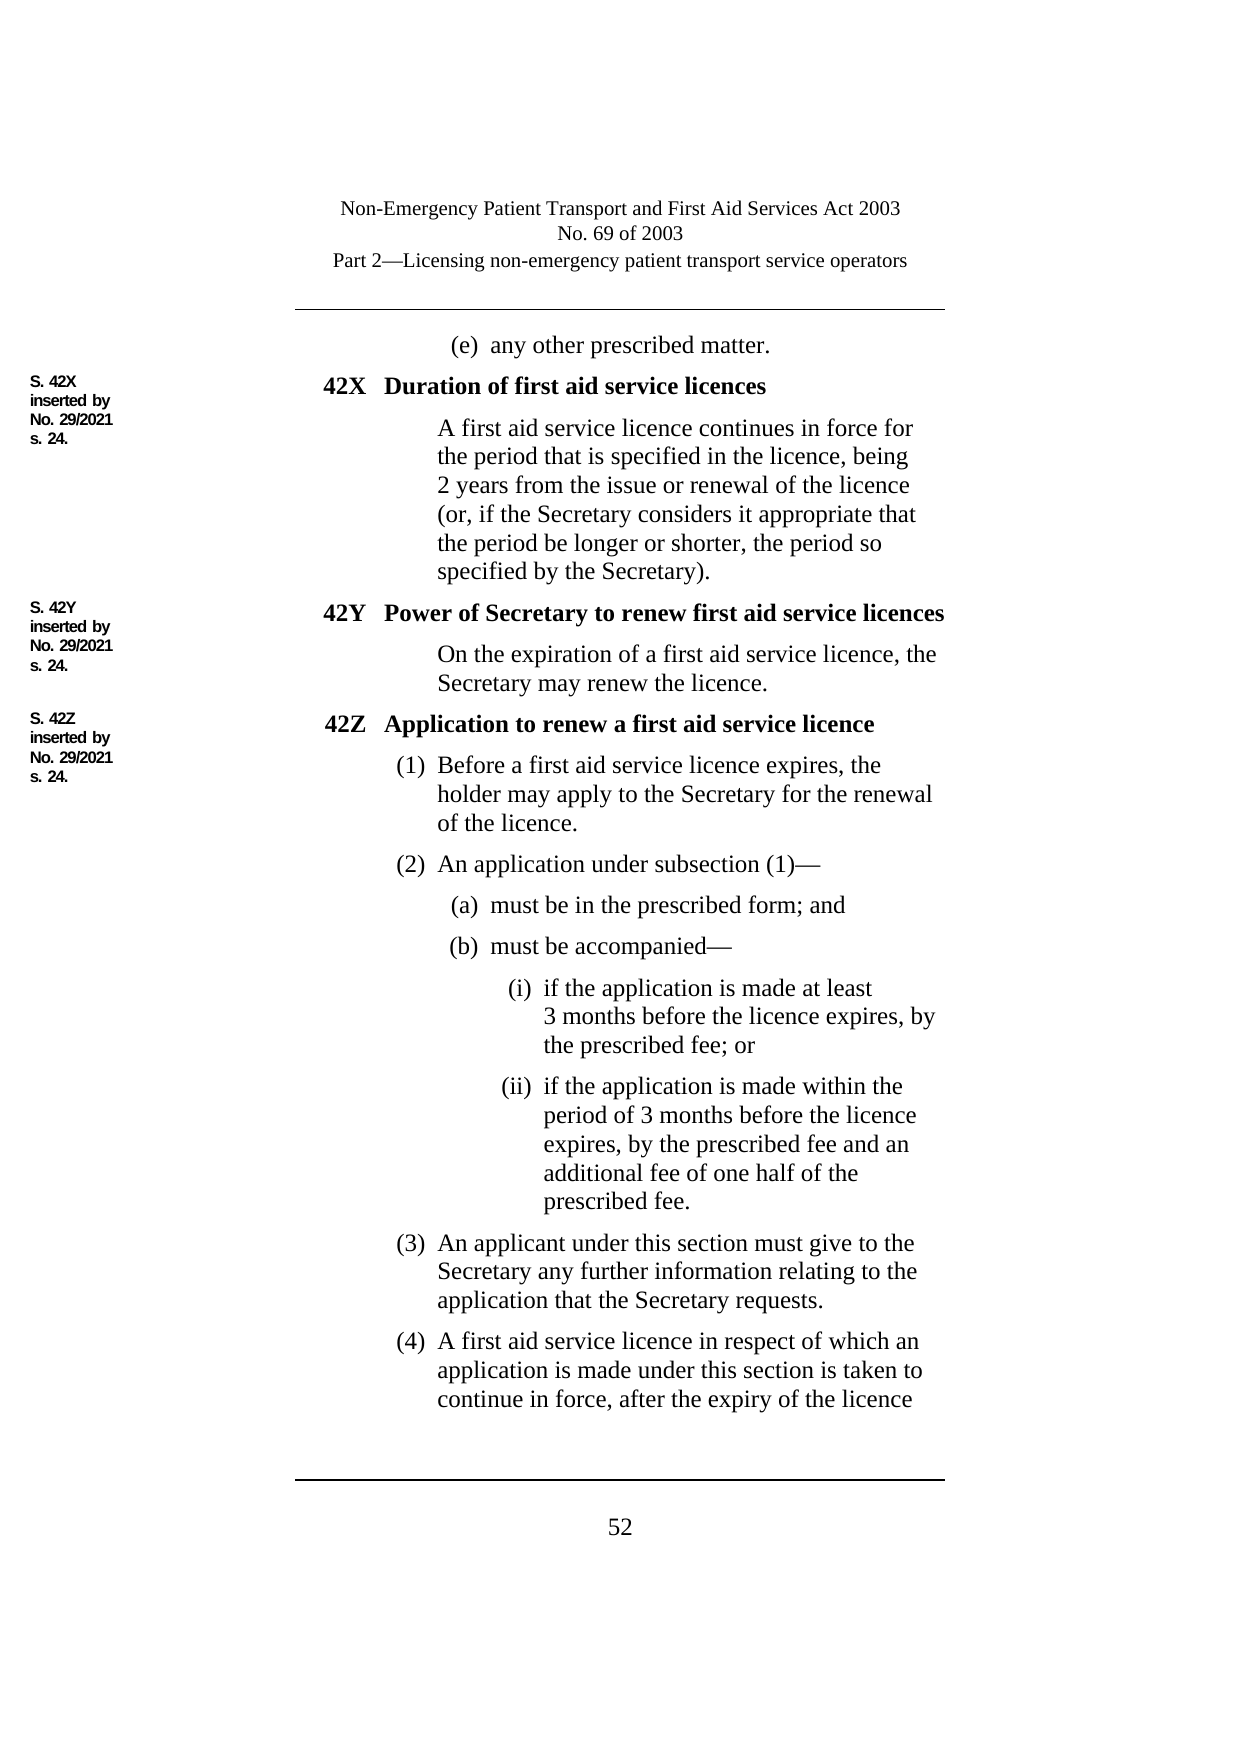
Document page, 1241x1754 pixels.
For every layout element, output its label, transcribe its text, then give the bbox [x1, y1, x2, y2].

subtitle (1) Before a first aid service licence expires, the holder may apply to the Secretary for the renewal of the licence. [295, 750, 945, 836]
subtitle (i) if the application is made at least 3 months before the licence expires, by the prescribed fee; or [295, 973, 945, 1059]
text S. 42X inserted by No. 29/2021 s. 24. [29, 372, 130, 448]
subtitle (2) An application under subsection (1)— [295, 849, 945, 878]
text A first aid service licence continues in force for the period that is specified in the licence, being 2 years from the issue or renewal of the licence (or, if the Secretary considers it appropriate that the period be longer or shorter, the period so specified by the Secretary). [437, 413, 945, 585]
subtitle 42X Duration of first aid service licences [295, 371, 945, 400]
text On the expiration of a first aid service licence, the Secretary may renew the licence. [437, 639, 945, 696]
subtitle (ii) if the application is made within the period of 3 months before the licence expires, by the prescribed fee and an additional fee of one half of the prescribed fee. [295, 1071, 945, 1215]
subtitle (a) must be in the prescribed form; and [295, 890, 945, 919]
text S. 42Y inserted by No. 29/2021 s. 24. [29, 598, 130, 674]
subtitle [295, 1326, 945, 1413]
text S. 42Z inserted by No. 29/2021 s. 24. [29, 709, 130, 786]
subtitle (b) must be accompanied— [295, 931, 945, 960]
subtitle 42Y Power of Secretary to renew first aid service licences [295, 598, 945, 626]
subtitle (3) An applicant under this section must give to the Secretary any further information relating to the application that the Secretary requests. [295, 1228, 945, 1314]
subtitle 42Z Application to renew a first aid service licence [295, 709, 945, 738]
subtitle (e) any other prescribed matter. [295, 330, 945, 359]
